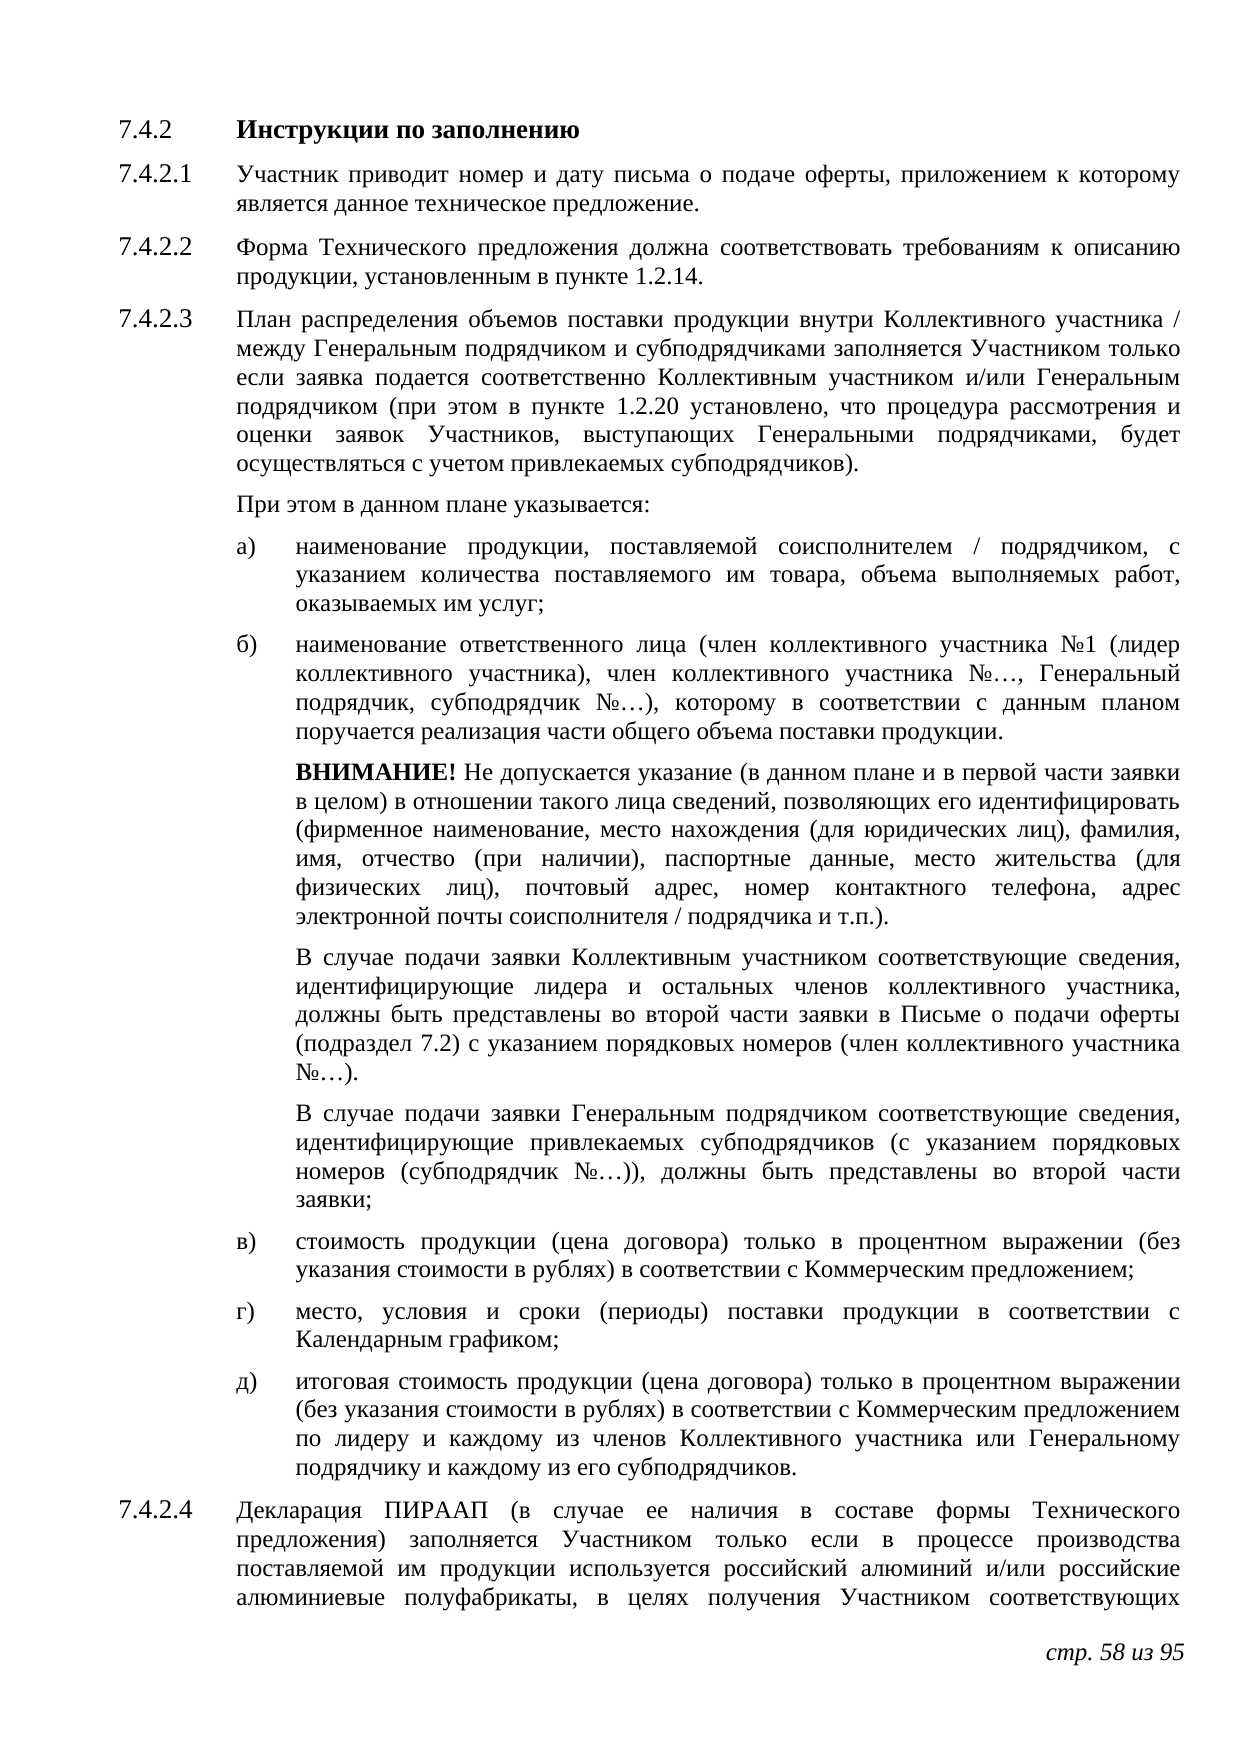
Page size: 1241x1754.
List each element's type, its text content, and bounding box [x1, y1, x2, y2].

list При этом в данном плане указывается: [236, 489, 1181, 518]
list В случае подачи заявки Генеральным подрядчиком соответствующие сведения, идентифицирующие привлекаемых субподрядчиков (с указанием порядковых номеров (субподрядчик №…)), должны быть представлены во второй части заявки; [295, 1098, 1181, 1213]
list ВНИМАНИЕ! Не допускается указание (в данном плане и в первой части заявки в целом) в отношении такого лица сведений, позволяющих его идентифицировать (фирменное наименование, место нахождения (для юридических лиц), фамилия, имя, отчество (при наличии), паспортные данные, место жительства (для физических лиц), почтовый адрес, номер контактного телефона, адрес электронной почты соисполнителя / подрядчика и т.п.). [295, 757, 1181, 929]
text План распределения объемов поставки продукции внутри Коллективного участника / между Генеральным подрядчиком и субподрядчиками заполняется Участником только если заявка подается соответственно Коллективным участником и/или Генеральным подрядчиком (при этом в пункте 1.2.20 установлено, что процедура рассмотрения и оценки заявок Участников, выступающих Генеральными подрядчиками, будет осуществляться с учетом привлекаемых субподрядчиков). [118, 302, 1181, 477]
text место, условия и сроки (периоды) поставки продукции в соответствии с Календарным графиком; [236, 1296, 1181, 1353]
text наименование продукции, поставляемой соисполнителем / подрядчиком, с указанием количества поставляемого им товара, объема выполняемых работ, оказываемых им услуг; [236, 531, 1181, 617]
text Инструкции по заполнению [118, 114, 1181, 145]
text итоговая стоимость продукции (цена договора) только в процентном выражении (без указания стоимости в рублях) в соответствии с Коммерческим предложением по лидеру и каждому из членов Коллективного участника или Генеральному подрядчику и каждому из его субподрядчиков. [236, 1366, 1181, 1481]
text стоимость продукции (цена договора) только в процентном выражении (без указания стоимости в рублях) в соответствии с Коммерческим предложением; [236, 1226, 1181, 1283]
text Участник приводит номер и дату письма о подаче оферты, приложением к которому является данное техническое предложение. [118, 157, 1181, 217]
list В случае подачи заявки Коллективным участником соответствующие сведения, идентифицирующие лидера и остальных членов коллективного участника, должны быть представлены во второй части заявки в Письме о подачи оферты (подраздел 7.2) с указанием порядковых номеров (член коллективного участника №…). [295, 942, 1181, 1086]
text наименование ответственного лица (член коллективного участника №1 (лидер коллективного участника), член коллективного участника №…, Генеральный подрядчик, субподрядчик №…), которому в соответствии с данным планом поручается реализация части общего объема поставки продукции. [236, 629, 1181, 744]
text Форма Технического предложения должна соответствовать требованиям к описанию продукции, установленным в пункте 1.2.14. [118, 230, 1181, 289]
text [118, 1493, 1181, 1611]
